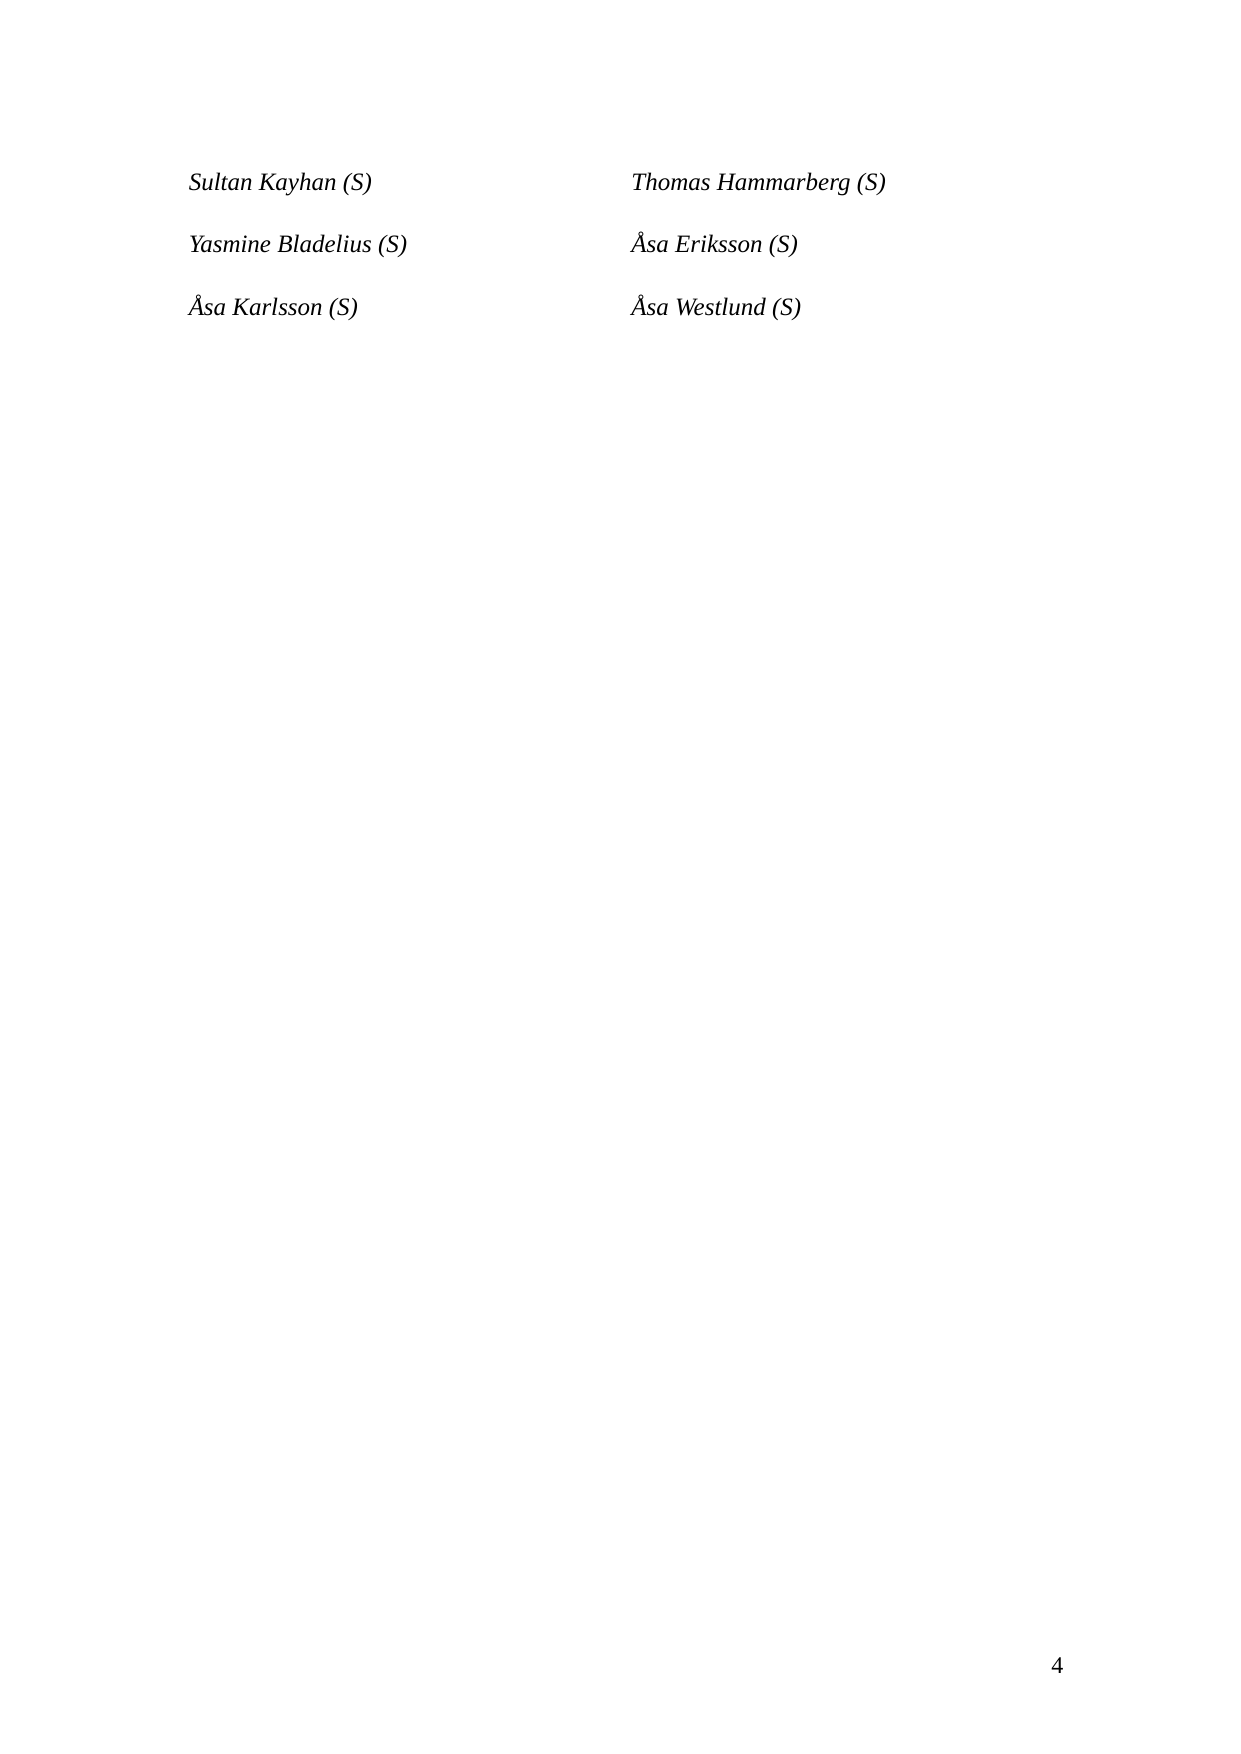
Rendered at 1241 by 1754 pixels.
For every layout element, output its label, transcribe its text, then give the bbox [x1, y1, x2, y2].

table_cell Åsa Karlsson (S) [177, 259, 620, 321]
table_cell Thomas Hammarberg (S) [620, 134, 1063, 196]
table_cell Åsa Westlund (S) [620, 259, 1063, 321]
table_cell Åsa Eriksson (S) [620, 196, 1063, 259]
table_cell Yasmine Bladelius (S) [177, 196, 620, 259]
table_cell Sultan Kayhan (S) [177, 134, 620, 196]
